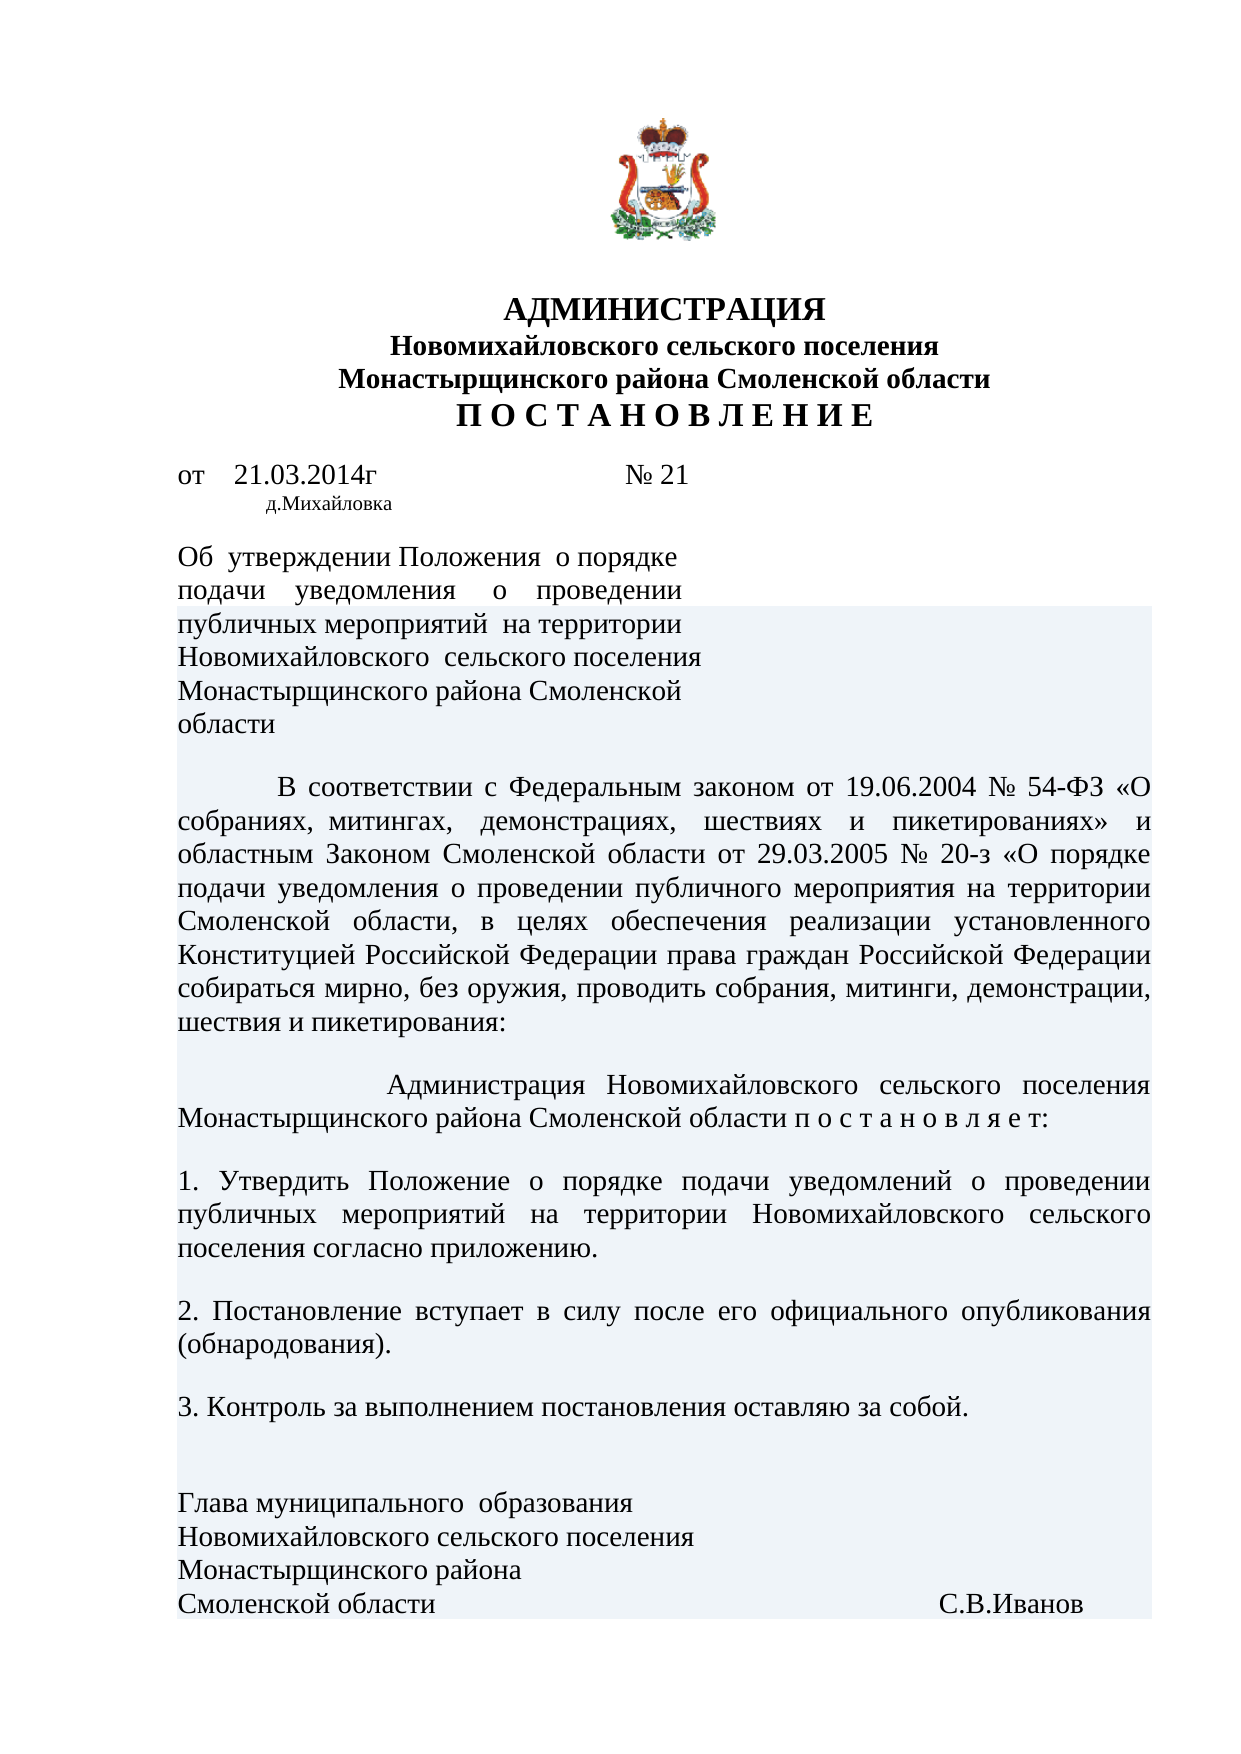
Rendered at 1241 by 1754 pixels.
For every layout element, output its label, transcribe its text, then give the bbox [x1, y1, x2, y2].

text 1. Утвердить Положение о порядке подачи уведомлений о проведении публичных мероприятий на территории Новомихайловского сельского поселения согласно приложению. [177, 1163, 1152, 1264]
text от 21.03.2014г № 21 [177, 457, 1152, 491]
subtitle П О С Т А Н О В Л Е Н И Е [177, 395, 1152, 433]
text Смоленской области С.В.Иванов [177, 1586, 1152, 1619]
text 2. Постановление вступает в силу после его официального опубликования (обнародования). [177, 1293, 1152, 1360]
text Глава муниципального образования [177, 1485, 1152, 1519]
text Монастырщинского района [177, 1552, 1152, 1586]
subtitle подачи уведомления о проведении [177, 572, 1152, 606]
text Монастырщинского района Смоленской [177, 673, 1152, 707]
text 3. Контроль за выполнением постановления оставляю за собой. [177, 1389, 1152, 1423]
subtitle Новомихайловского сельского поселения [177, 328, 1152, 361]
text публичных мероприятий на территории [177, 606, 1152, 639]
text Администрация Новомихайловского сельского поселения Монастырщинского района Смоленской области п о с т а н о в л я е т: [177, 1067, 1152, 1134]
text Новомихайловского сельского поселения [177, 1519, 1152, 1552]
text АДМИНИСТРАЦИЯ [177, 289, 1152, 328]
picture [610, 118, 719, 242]
text д.Михайловка [177, 491, 1152, 515]
text В соответствии с Федеральным законом от 19.06.2004 № 54-ФЗ «О собраниях, митингах, демонстрациях, шествиях и пикетированиях» и областным Законом Смоленской области от 29.03.2005 № 20-з «О порядке подачи уведомления о проведении публичного мероприятия на территории Смоленской области, в целях обеспечения реализации установленного Конституцией Российской Федерации права граждан Российской Федерации собираться мирно, без оружия, проводить собрания, митинги, демонстрации, шествия и пикетирования: [177, 769, 1152, 1038]
text Новомихайловского сельского поселения [177, 639, 1152, 673]
subtitle Об утверждении Положения о порядке [177, 539, 1152, 572]
subtitle Монастырщинского района Смоленской области [177, 361, 1152, 395]
text области [177, 707, 1152, 740]
